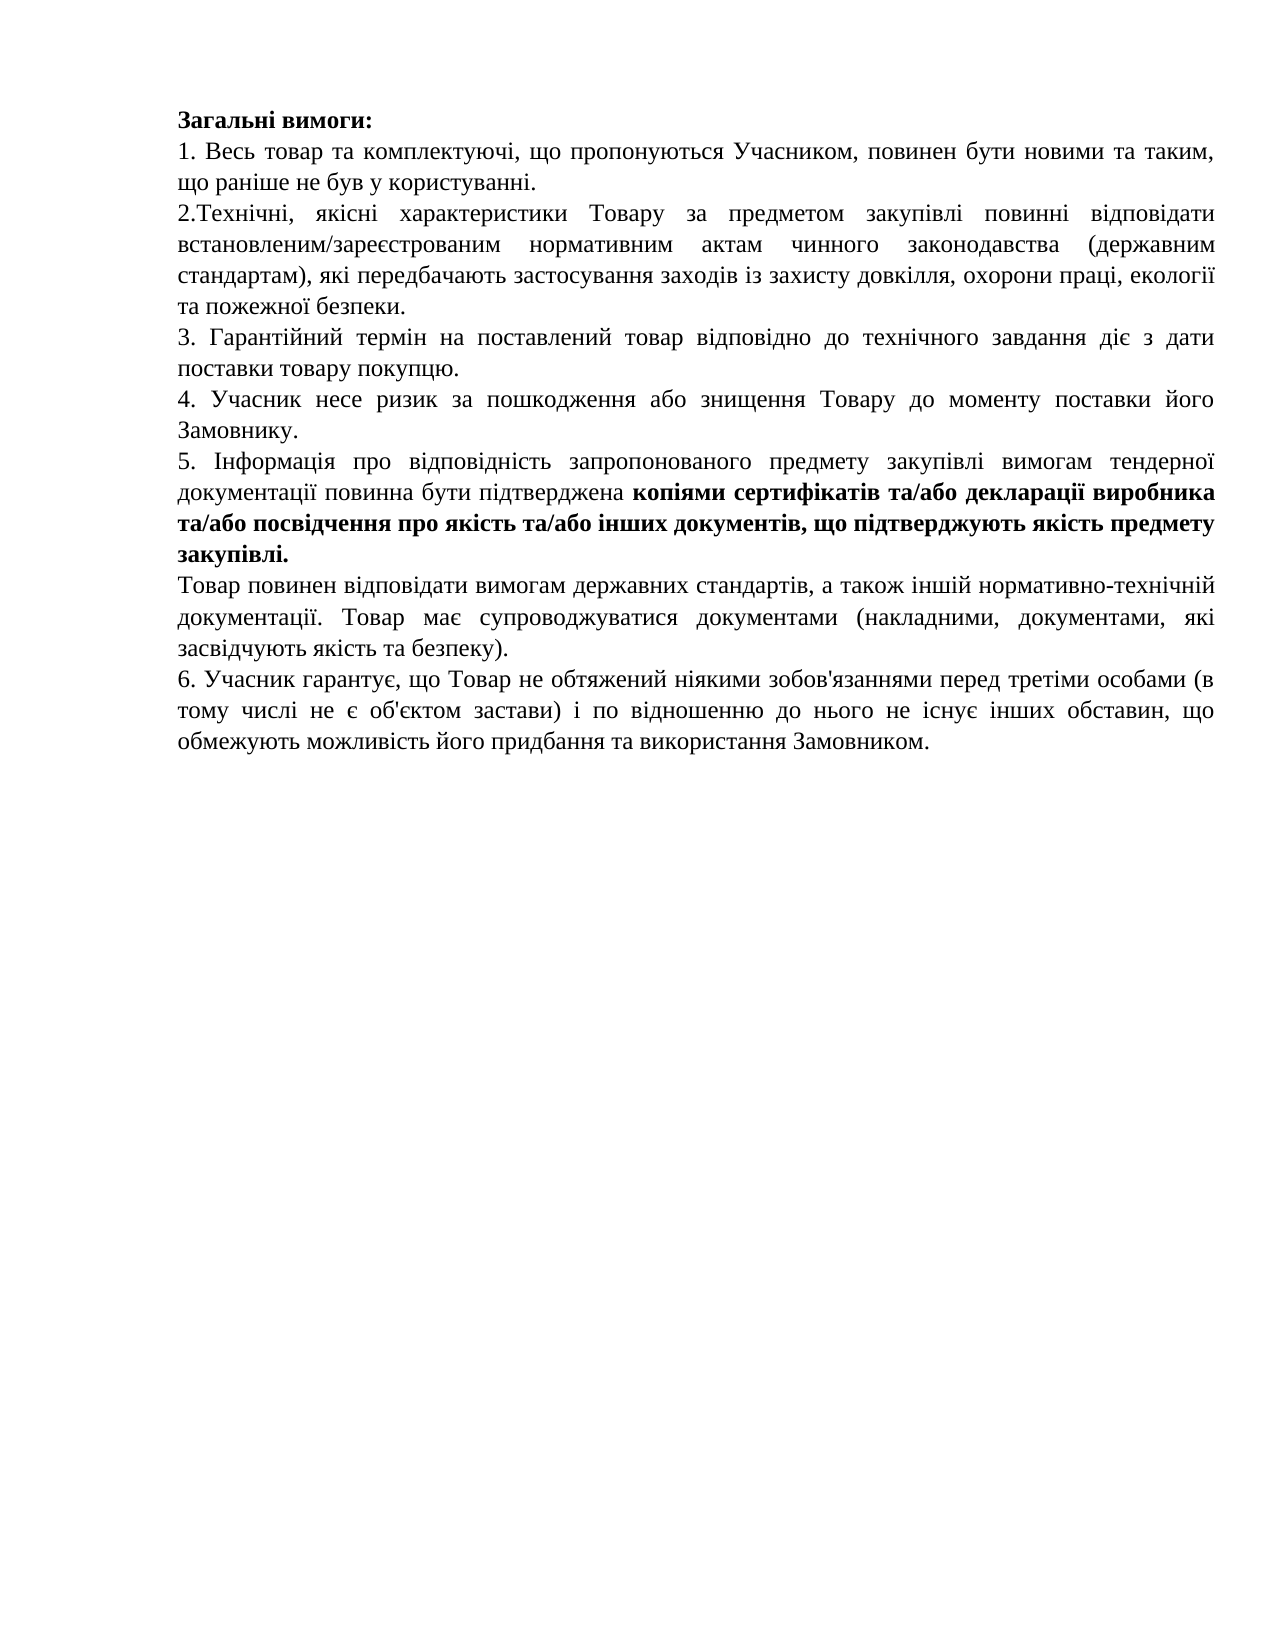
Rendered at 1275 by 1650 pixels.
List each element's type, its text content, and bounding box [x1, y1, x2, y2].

text Загальні вимоги: [177, 105, 1216, 134]
text 3. Гарантійний термін на поставлений товар відповідно до технічного завдання діє з дати поставки товару покупцю. [177, 322, 1216, 382]
text 2.Технічні, якісні характеристики Товару за предметом закупівлі повинні відповідати встановленим/зареєстрованим нормативним актам чинного законодавства (державним стандартам), які передбачають застосування заходів із захисту довкілля, охорони праці, екології та пожежної безпеки. [177, 198, 1216, 320]
text 6. Учасник гарантує, що Товар не обтяжений ніякими зобов'язаннями перед третіми особами (в тому числі не є об'єктом застави) і по відношенню до нього не існує інших обставин, що обмежують можливість його придбання та використання Замовником. [177, 664, 1216, 754]
text Товар повинен відповідати вимогам державних стандартів, а також іншій нормативно-технічній документації. Товар має супроводжуватися документами (накладними, документами, які засвідчують якість та безпеку). [177, 571, 1216, 661]
text 5. Інформація про відповідність запропонованого предмету закупівлі вимогам тендерної документації повинна бути підтверджена копіями сертифікатів та/або декларації виробника та/або посвідчення про якість та/або інших документів, що підтверджують якість предмету закупівлі. [177, 446, 1216, 568]
text 4. Учасник несе ризик за пошкодження або знищення Товару до моменту поставки його Замовнику. [177, 384, 1216, 444]
text 1. Весь товар та комплектуючі, що пропонуються Учасником, повинен бути новими та таким, що раніше не був у користуванні. [177, 136, 1216, 196]
